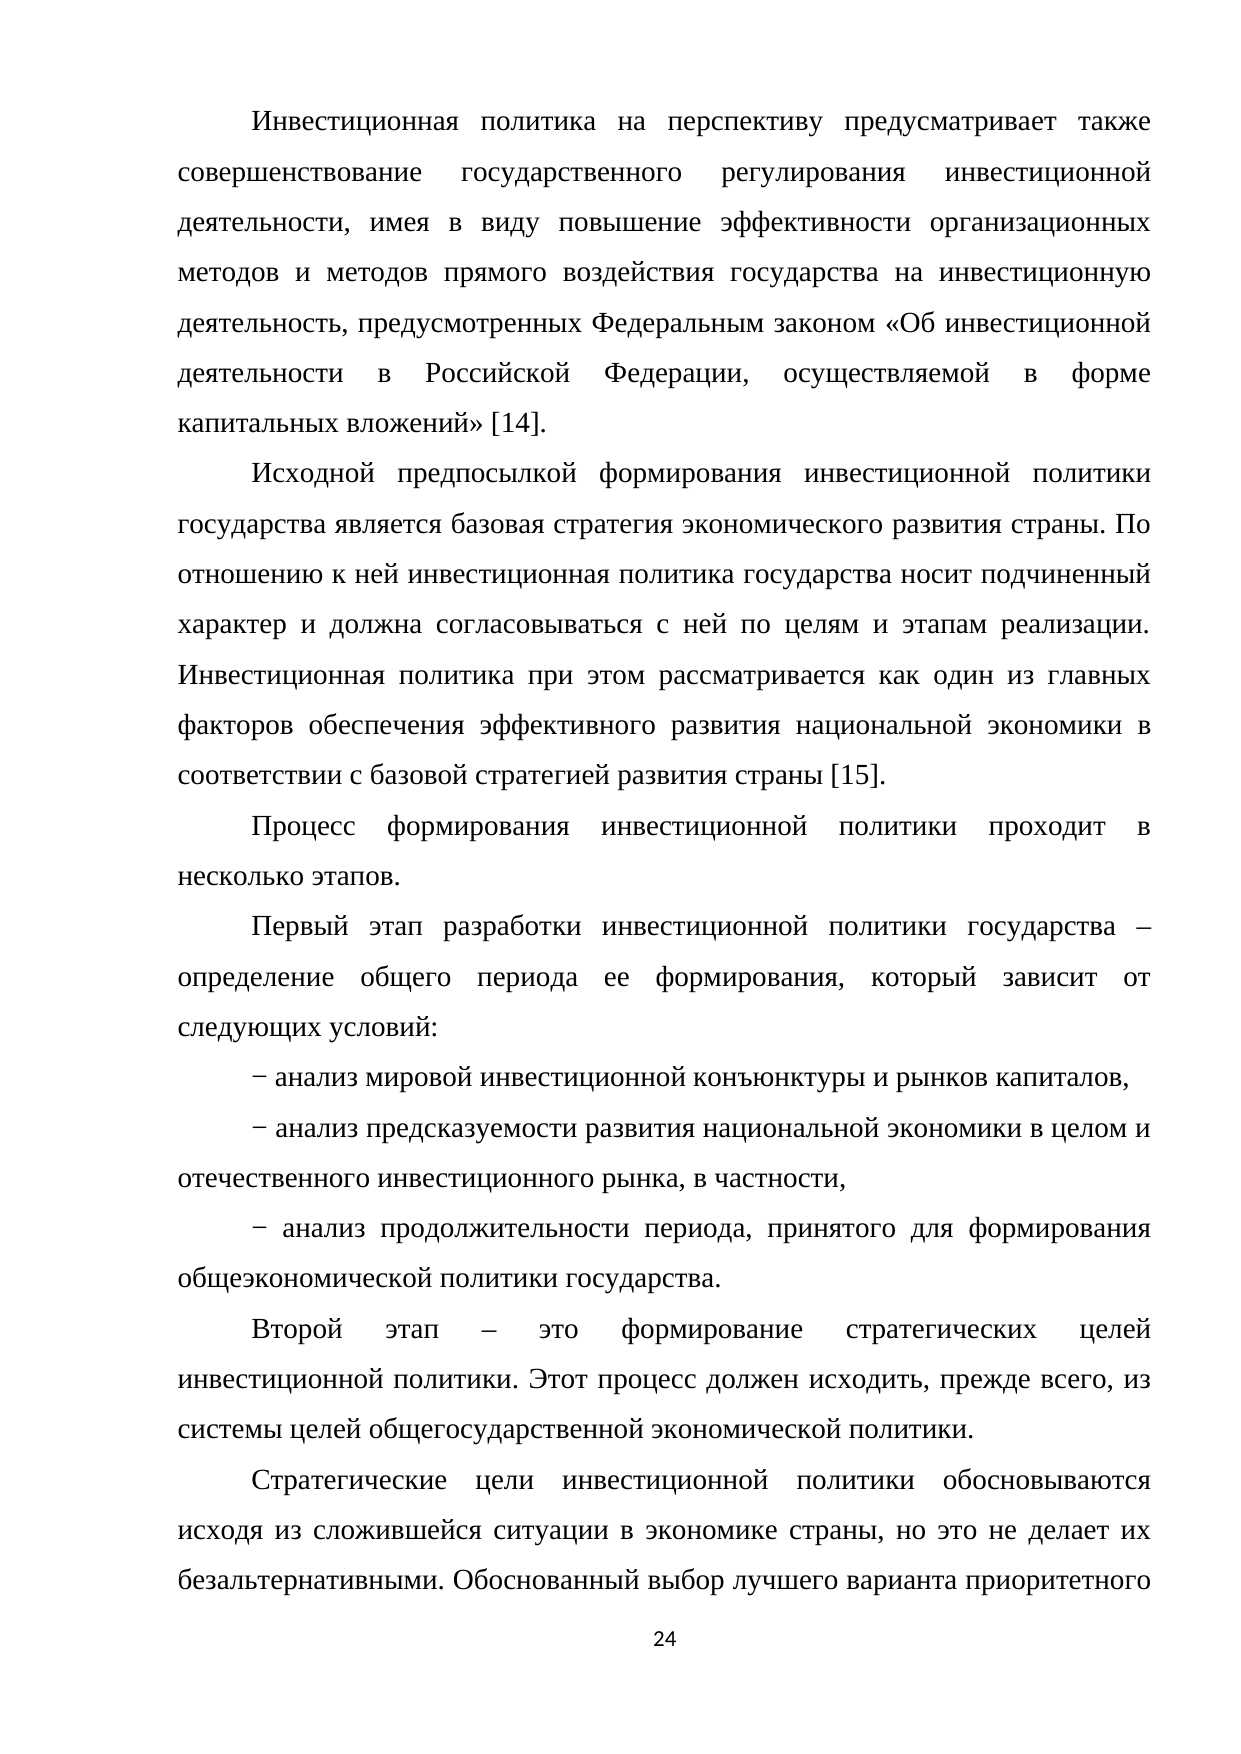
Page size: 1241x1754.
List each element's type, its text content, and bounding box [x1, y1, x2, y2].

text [177, 1462, 1152, 1596]
text Первый этап разработки инвестиционной политики государства – определение общего периода ее формирования, который зависит от следующих условий: [177, 908, 1152, 1043]
text − анализ мировой инвестиционной конъюнктуры и рынков капиталов, [177, 1059, 1152, 1093]
text − анализ предсказуемости развития национальной экономики в целом и отечественного инвестиционного рынка, в частности, [177, 1110, 1152, 1193]
text Исходной предпосылкой формирования инвестиционной политики государства является базовая стратегия экономического развития страны. По отношению к ней инвестиционная политика государства носит подчиненный характер и должна согласовываться с ней по целям и этапам реализации. Инвестиционная политика при этом рассматривается как один из главных факторов обеспечения эффективного развития национальной экономики в соответствии с базовой стратегией развития страны [15]. [177, 456, 1152, 791]
text Второй этап – это формирование стратегических целей инвестиционной политики. Этот процесс должен исходить, прежде всего, из системы целей общегосударственной экономической политики. [177, 1311, 1152, 1445]
text − анализ продолжительности периода, принятого для формирования общеэкономической политики государства. [177, 1210, 1152, 1294]
text Инвестиционная политика на перспективу предусматривает также совершенствование государственного регулирования инвестиционной деятельности, имея в виду повышение эффективности организационных методов и методов прямого воздействия государства на инвестиционную деятельность, предусмотренных Федеральным законом «Об инвестиционной деятельности в Российской Федерации, осуществляемой в форме капитальных вложений» [14]. [177, 103, 1152, 439]
text Процесс формирования инвестиционной политики проходит в несколько этапов. [177, 808, 1152, 892]
